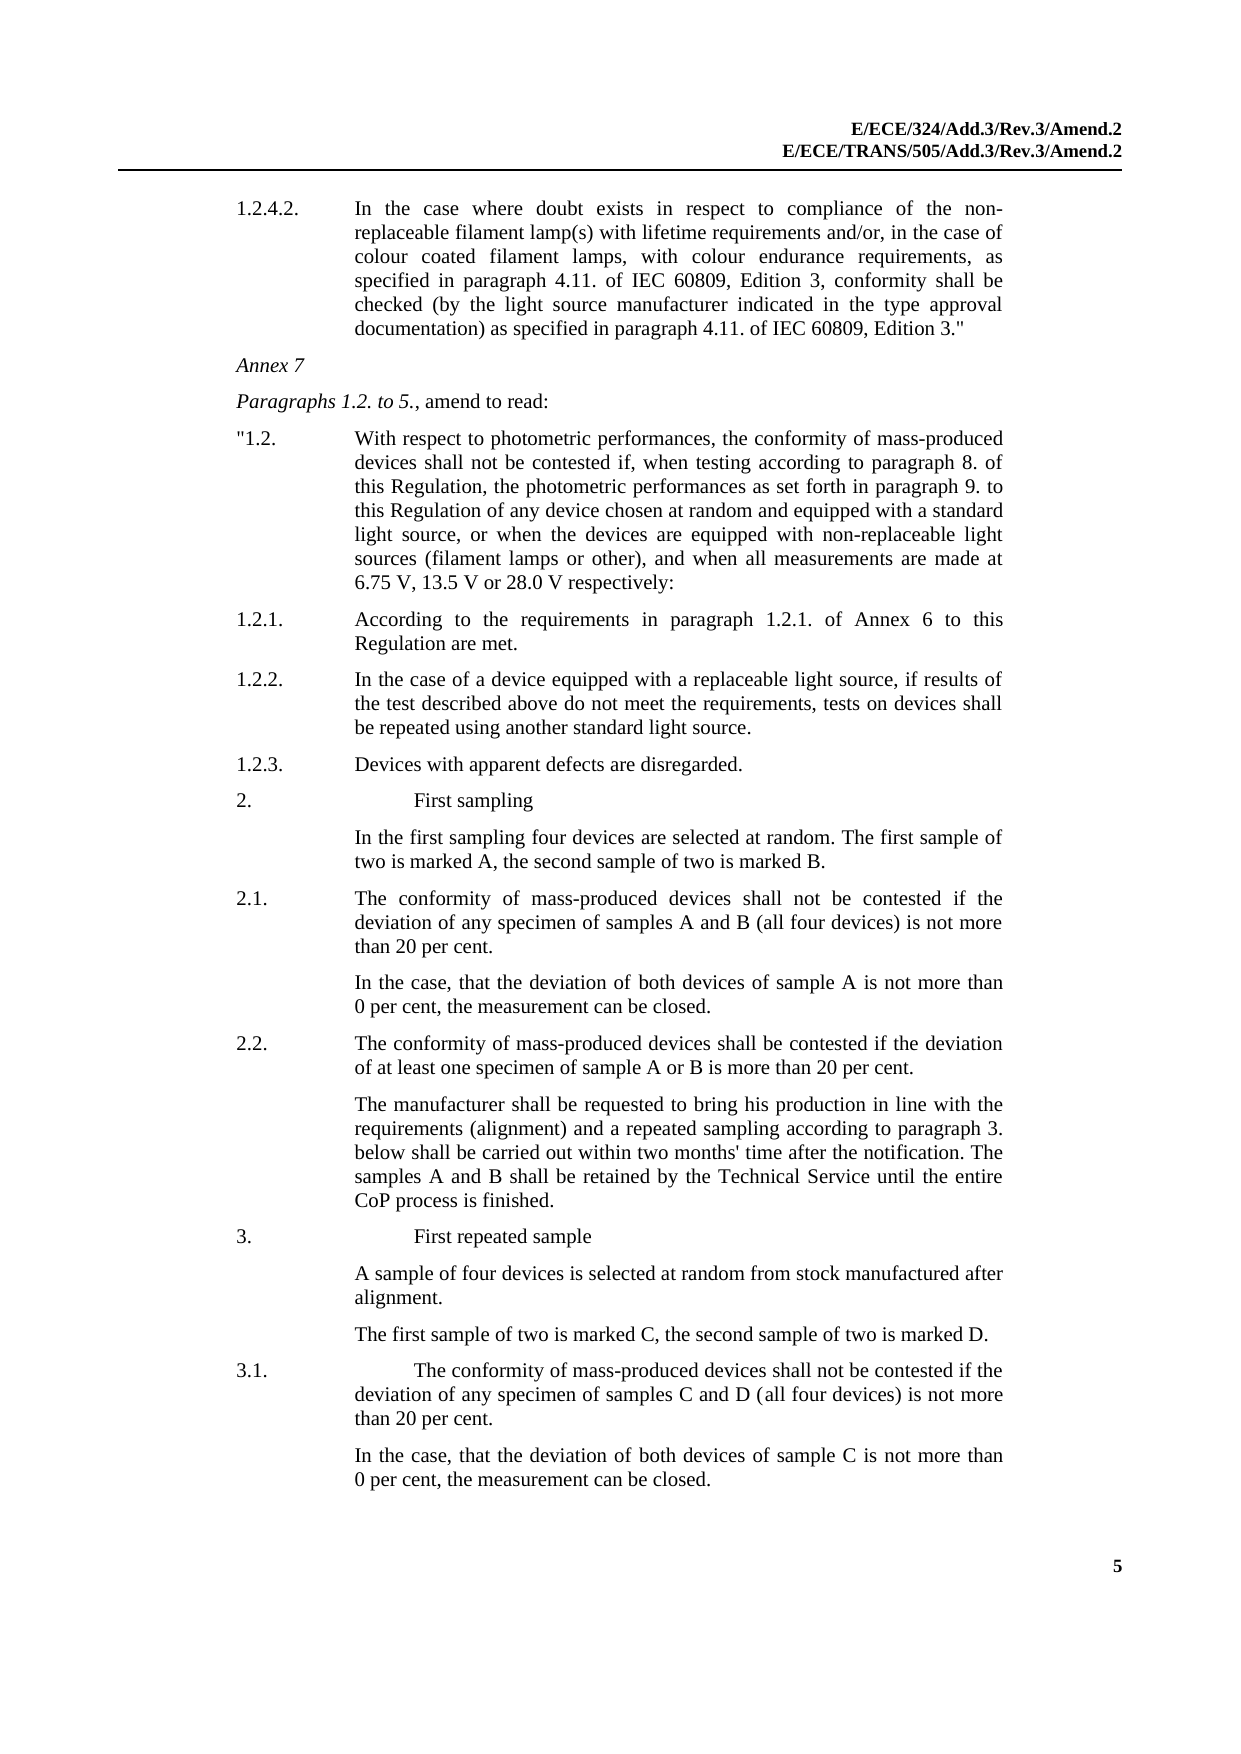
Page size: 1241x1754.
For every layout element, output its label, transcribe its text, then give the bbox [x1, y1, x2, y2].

text The manufacturer shall be requested to bring his production in line with the requirements (alignment) and a repeated sampling according to paragraph 3. below shall be carried out within two months' time after the notification. The samples A and B shall be retained by the Technical Service until the entire CoP process is finished. [354, 1092, 1004, 1212]
text 2.1. The conformity of mass-produced devices shall not be contested if the deviation of any specimen of samples A and B (all four devices) is not more than 20 per cent. [236, 886, 1004, 958]
text 3. First repeated sample [236, 1224, 1004, 1248]
text In the case, that the deviation of both devices of sample A is not more than 0 per cent, the measurement can be closed. [354, 970, 1004, 1018]
text Paragraphs 1.2. to 5., amend to read: [236, 389, 1004, 413]
text Annex 7 [236, 352, 1004, 377]
text 2.2. The conformity of mass-produced devices shall be contested if the deviation of at least one specimen of sample A or B is more than 20 per cent. [236, 1031, 1004, 1079]
text 1.2.3. Devices with apparent defects are disregarded. [236, 752, 1004, 776]
text 2. First sampling [236, 788, 1004, 812]
text 3.1. The conformity of mass-produced devices shall not be contested if the deviation of any specimen of samples C and D (all four devices) is not more than 20 per cent. [236, 1358, 1004, 1430]
text The first sample of two is marked C, the second sample of two is marked D. [354, 1322, 1004, 1346]
text A sample of four devices is selected at random from stock manufactured after alignment. [354, 1261, 1004, 1309]
text 1.2.2. In the case of a device equipped with a replaceable light source, if results of the test described above do not meet the requirements, tests on devices shall be repeated using another standard light source. [236, 667, 1004, 739]
text 1.2.4.2. In the case where doubt exists in respect to compliance of the non-replaceable filament lamp(s) with lifetime requirements and/or, in the case of colour coated filament lamps, with colour endurance requirements, as specified in paragraph 4.11. of IEC 60809, Edition 3, conformity shall be checked (by the light source manufacturer indicated in the type approval documentation) as specified in paragraph 4.11. of IEC 60809, Edition 3." [236, 196, 1004, 340]
text "1.2. With respect to photometric performances, the conformity of mass-produced devices shall not be contested if, when testing according to paragraph 8. of this Regulation, the photometric performances as set forth in paragraph 9. to this Regulation of any device chosen at random and equipped with a standard light source, or when the devices are equipped with non-replaceable light sources (filament lamps or other), and when all measurements are made at 6.75 V, 13.5 V or 28.0 V respectively: [236, 426, 1004, 594]
text In the case, that the deviation of both devices of sample C is not more than 0 per cent, the measurement can be closed. [354, 1443, 1004, 1491]
text 1.2.1. According to the requirements in paragraph 1.2.1. of Annex 6 to this Regulation are met. [236, 607, 1004, 655]
text In the first sampling four devices are selected at random. The first sample of two is marked A, the second sample of two is marked B. [354, 825, 1004, 873]
